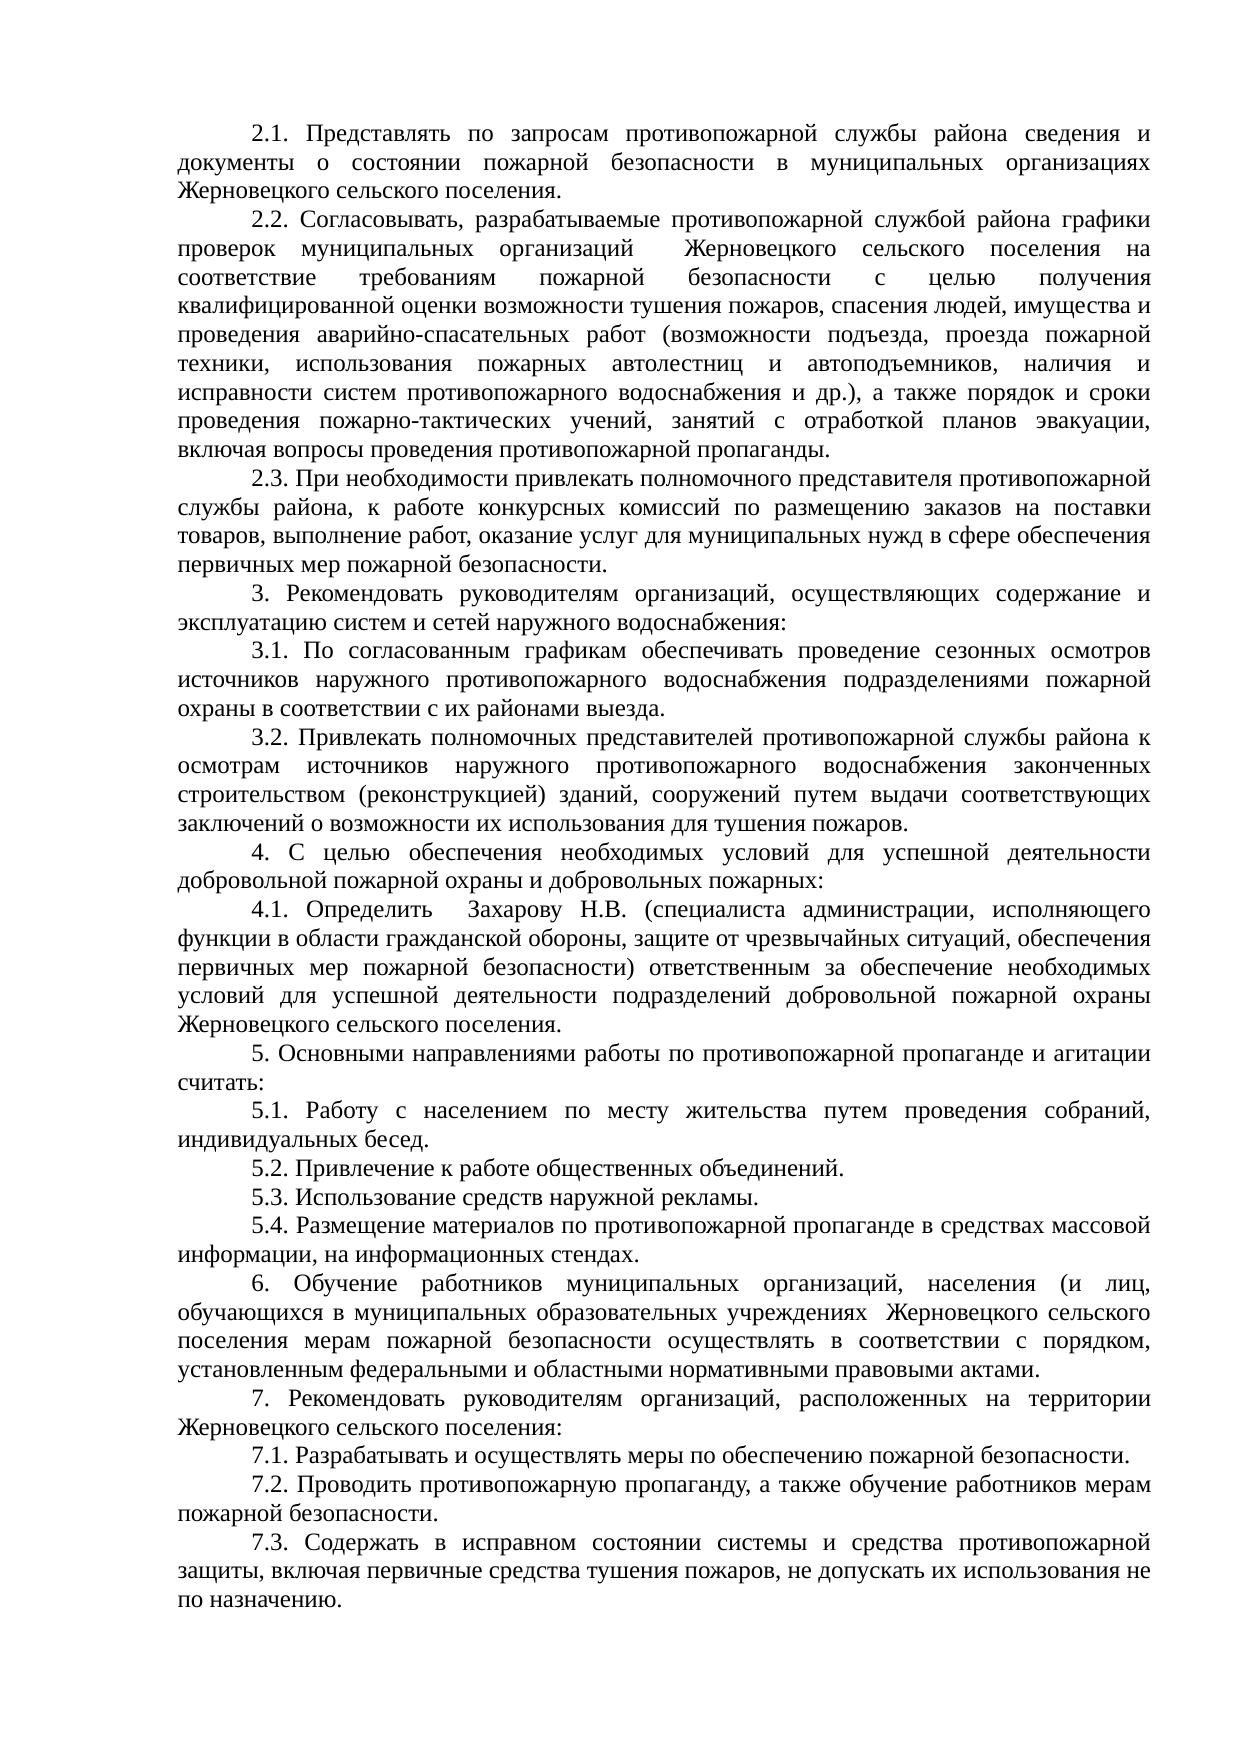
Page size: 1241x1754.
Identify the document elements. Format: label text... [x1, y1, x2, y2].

text 5.2. Привлечение к работе общественных объединений. [177, 1153, 1152, 1182]
text 4.1. Определить Захарову Н.В. (специалиста администрации, исполняющего функции в области гражданской обороны, защите от чрезвычайных ситуаций, обеспечения первичных мер пожарной безопасности) ответственным за обеспечение необходимых условий для успешной деятельности подразделений добровольной пожарной охраны Жерновецкого сельского поселения. [177, 894, 1152, 1038]
text 7.3. Содержать в исправном состоянии системы и средства противопожарной защиты, включая первичные средства тушения пожаров, не допускать их использования не по назначению. [177, 1527, 1152, 1613]
text 4. С целью обеспечения необходимых условий для успешной деятельности добровольной пожарной охраны и добровольных пожарных: [177, 837, 1152, 894]
text 5. Основными направлениями работы по противопожарной пропаганде и агитации считать: [177, 1038, 1152, 1096]
text 7. Рекомендовать руководителям организаций, расположенных на территории Жерновецкого сельского поселения: [177, 1383, 1152, 1441]
text 5.4. Размещение материалов по противопожарной пропаганде в средствах массовой информации, на информационных стендах. [177, 1211, 1152, 1268]
text 7.2. Проводить противопожарную пропаганду, а также обучение работников мерам пожарной безопасности. [177, 1469, 1152, 1527]
text 3. Рекомендовать руководителям организаций, осуществляющих содержание и эксплуатацию систем и сетей наружного водоснабжения: [177, 578, 1152, 636]
text 2.1. Представлять по запросам противопожарной службы района сведения и документы о состоянии пожарной безопасности в муниципальных организациях Жерновецкого сельского поселения. [177, 118, 1152, 204]
text 5.3. Использование средств наружной рекламы. [177, 1182, 1152, 1211]
text 2.2. Согласовывать, разрабатываемые противопожарной службой района графики проверок муниципальных организаций Жерновецкого сельского поселения на соответствие требованиям пожарной безопасности с целью получения квалифицированной оценки возможности тушения пожаров, спасения людей, имущества и проведения аварийно-спасательных работ (возможности подъезда, проезда пожарной техники, использования пожарных автолестниц и автоподъемников, наличия и исправности систем противопожарного водоснабжения и др.), а также порядок и сроки проведения пожарно-тактических учений, занятий с отработкой планов эвакуации, включая вопросы проведения противопожарной пропаганды. [177, 204, 1152, 463]
text 3.1. По согласованным графикам обеспечивать проведение сезонных осмотров источников наружного противопожарного водоснабжения подразделениями пожарной охраны в соответствии с их районами выезда. [177, 636, 1152, 722]
text 6. Обучение работников муниципальных организаций, населения (и лиц, обучающихся в муниципальных образовательных учреждениях Жерновецкого сельского поселения мерам пожарной безопасности осуществлять в соответствии с порядком, установленным федеральными и областными нормативными правовыми актами. [177, 1268, 1152, 1383]
text 5.1. Работу с населением по месту жительства путем проведения собраний, индивидуальных бесед. [177, 1096, 1152, 1153]
text 7.1. Разрабатывать и осуществлять меры по обеспечению пожарной безопасности. [177, 1441, 1152, 1469]
text 3.2. Привлекать полномочных представителей противопожарной службы района к осмотрам источников наружного противопожарного водоснабжения законченных строительством (реконструкцией) зданий, сооружений путем выдачи соответствующих заключений о возможности их использования для тушения пожаров. [177, 722, 1152, 837]
text 2.3. При необходимости привлекать полномочного представителя противопожарной службы района, к работе конкурсных комиссий по размещению заказов на поставки товаров, выполнение работ, оказание услуг для муниципальных нужд в сфере обеспечения первичных мер пожарной безопасности. [177, 463, 1152, 578]
